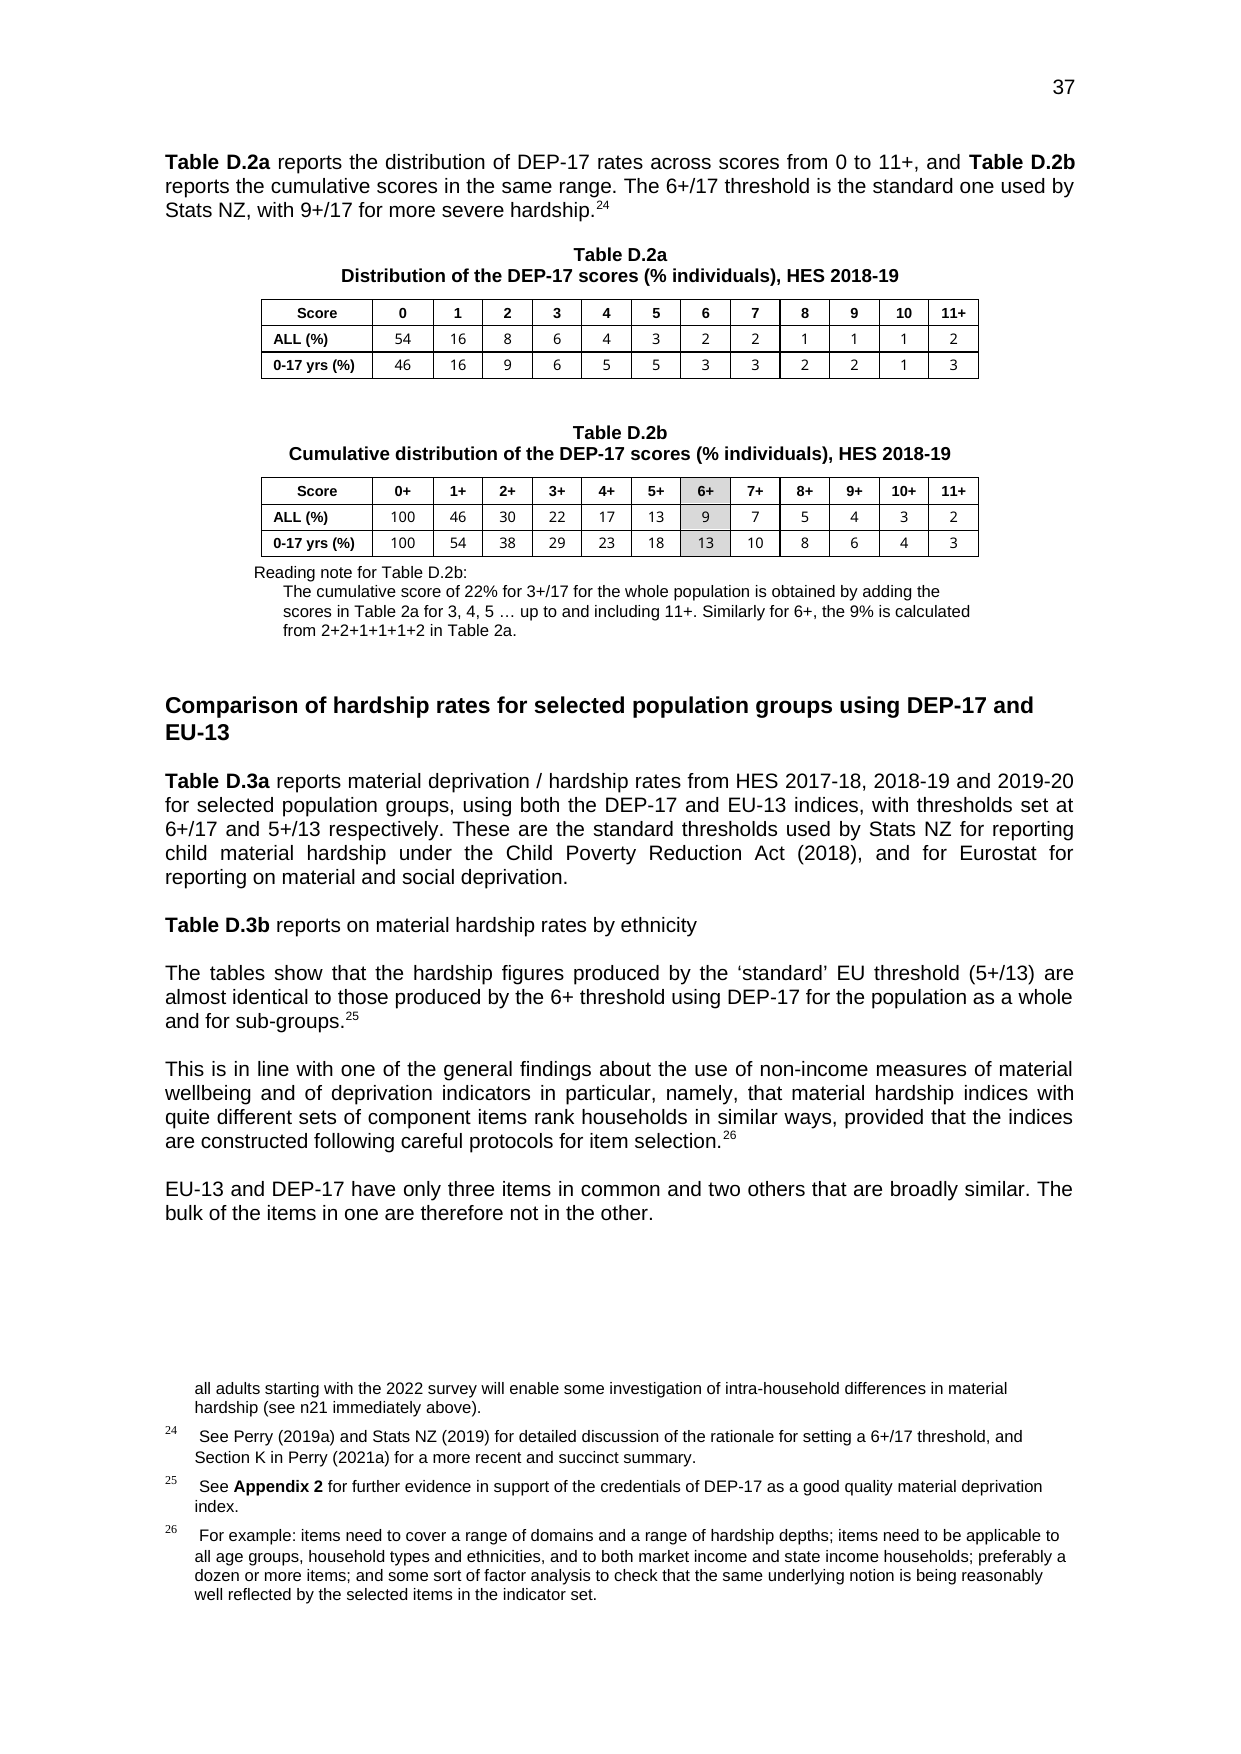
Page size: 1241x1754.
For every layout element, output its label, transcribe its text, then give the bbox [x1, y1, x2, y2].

table_cell 1 [880, 353, 928, 377]
table_header 5 [632, 300, 680, 325]
table_cell 22 [533, 505, 581, 529]
table_cell 5 [781, 505, 829, 529]
table_cell 38 [483, 531, 532, 556]
table_header 9+ [830, 478, 879, 503]
table_header 2 [483, 300, 532, 325]
table_header 7 [731, 300, 779, 325]
table_header 7+ [731, 478, 779, 503]
table_cell 5 [632, 353, 680, 377]
table_cell 46 [373, 353, 433, 377]
table_header 2+ [483, 478, 532, 503]
text Table D.2b [165, 422, 1075, 443]
table_cell 10 [731, 531, 779, 556]
text The cumulative score of 22% for 3+/17 for the whole population is obtained by adding the scores in Table 2a for 3, 4, 5 … up to and including 11+. Similarly for 6+, the 9% is calculated from 2+2+1+1+1+2 in Table 2a. [283, 582, 977, 640]
table_cell 9 [483, 353, 532, 377]
text Reading note for Table D.2b: [253, 563, 977, 582]
table_cell 6 [533, 353, 581, 377]
table_cell 29 [533, 531, 581, 556]
table_header 10 [880, 300, 928, 325]
table_header 11+ [929, 300, 978, 325]
table_cell 30 [483, 505, 532, 529]
table_cell 17 [582, 505, 631, 529]
table_header 1 [434, 300, 482, 325]
table_cell 2 [830, 353, 879, 377]
table_cell 16 [434, 353, 482, 377]
table_cell 3 [731, 353, 779, 377]
table_cell 6 [830, 531, 879, 556]
table_cell 13 [632, 505, 680, 529]
text This is in line with one of the general findings about the use of non-income measures of material wellbeing and of deprivation indicators in particular, namely, that material hardship indices with quite different sets of component items rank households in similar ways, provided that the indices are constructed following careful protocols for item selection. [165, 1057, 1075, 1152]
table_cell ALL (%) [262, 326, 372, 351]
table_header 8+ [781, 478, 829, 503]
table_header 4+ [582, 478, 631, 503]
table_cell 54 [373, 326, 433, 351]
table_cell 1 [781, 326, 829, 351]
table_cell 100 [373, 505, 433, 529]
table_cell 46 [434, 505, 482, 529]
table_header 10+ [880, 478, 928, 503]
table_header 9 [830, 300, 879, 325]
table_cell 16 [434, 326, 482, 351]
table_cell 0-17 yrs (%) [262, 353, 372, 377]
table_cell 4 [830, 505, 879, 529]
table_cell 8 [781, 531, 829, 556]
table_cell ALL (%) [262, 505, 372, 529]
table_cell 1 [880, 326, 928, 351]
table_header 5+ [632, 478, 680, 503]
text Cumulative distribution of the DEP-17 scores (% individuals), HES 2018-19 [165, 443, 1075, 465]
table_header 11+ [929, 478, 978, 503]
table_cell 13 [681, 531, 730, 556]
table_cell 3 [929, 353, 978, 377]
table_cell 0-17 yrs (%) [262, 531, 372, 556]
text Comparison of hardship rates for selected population groups using DEP-17 and EU-13 [165, 692, 1075, 745]
table_cell 3 [929, 531, 978, 556]
table_cell 18 [632, 531, 680, 556]
table_header 3 [533, 300, 581, 325]
table_header 3+ [533, 478, 581, 503]
table_cell 4 [880, 531, 928, 556]
table_cell 3 [880, 505, 928, 529]
text Distribution of the DEP-17 scores (% individuals), HES 2018-19 [165, 265, 1075, 287]
table_header 6 [681, 300, 730, 325]
table_cell 8 [483, 326, 532, 351]
table_cell 6 [533, 326, 581, 351]
text Table D.3b reports on material hardship rates by ethnicity [165, 913, 1075, 937]
table_cell 3 [681, 353, 730, 377]
table_header 0 [373, 300, 433, 325]
table_cell 2 [681, 326, 730, 351]
table_cell 5 [582, 353, 631, 377]
table_cell 9 [681, 505, 730, 529]
table_cell 100 [373, 531, 433, 556]
text The tables show that the hardship figures produced by the ‘standard’ EU threshold (5+/13) are almost identical to those produced by the 6+ threshold using DEP-17 for the population as a whole and for sub-groups. [165, 961, 1075, 1033]
table_header 0+ [373, 478, 433, 503]
table_header 8 [781, 300, 829, 325]
table_cell 4 [582, 326, 631, 351]
table_cell 7 [731, 505, 779, 529]
table_header 1+ [434, 478, 482, 503]
text Table D.2a [165, 243, 1075, 265]
table_header Score [262, 300, 372, 325]
table_cell 2 [929, 326, 978, 351]
table_cell 2 [731, 326, 779, 351]
text Table D.2a reports the distribution of DEP-17 rates across scores from 0 to 11+, and Table D.2b reports the cumulative scores in the same range. The 6+/17 threshold is the standard one used by Stats NZ, with 9+/17 for more severe hardship. [165, 150, 1075, 222]
text Table D.3a reports material deprivation / hardship rates from HES 2017-18, 2018-19 and 2019-20 for selected population groups, using both the DEP-17 and EU-13 indices, with thresholds set at 6+/17 and 5+/13 respectively. These are the standard thresholds used by Stats NZ for reporting child material hardship under the Child Poverty Reduction Act (2018), and for Eurostat for reporting on material and social deprivation. [165, 769, 1075, 889]
table_cell 2 [781, 353, 829, 377]
table_cell 1 [830, 326, 879, 351]
table_cell 23 [582, 531, 631, 556]
table_cell 2 [929, 505, 978, 529]
table_header 4 [582, 300, 631, 325]
text EU-13 and DEP-17 have only three items in common and two others that are broadly similar. The bulk of the items in one are therefore not in the other. [165, 1176, 1075, 1224]
table_cell 54 [434, 531, 482, 556]
table_header Score [262, 478, 372, 503]
table_header 6+ [681, 478, 730, 503]
table_cell 3 [632, 326, 680, 351]
